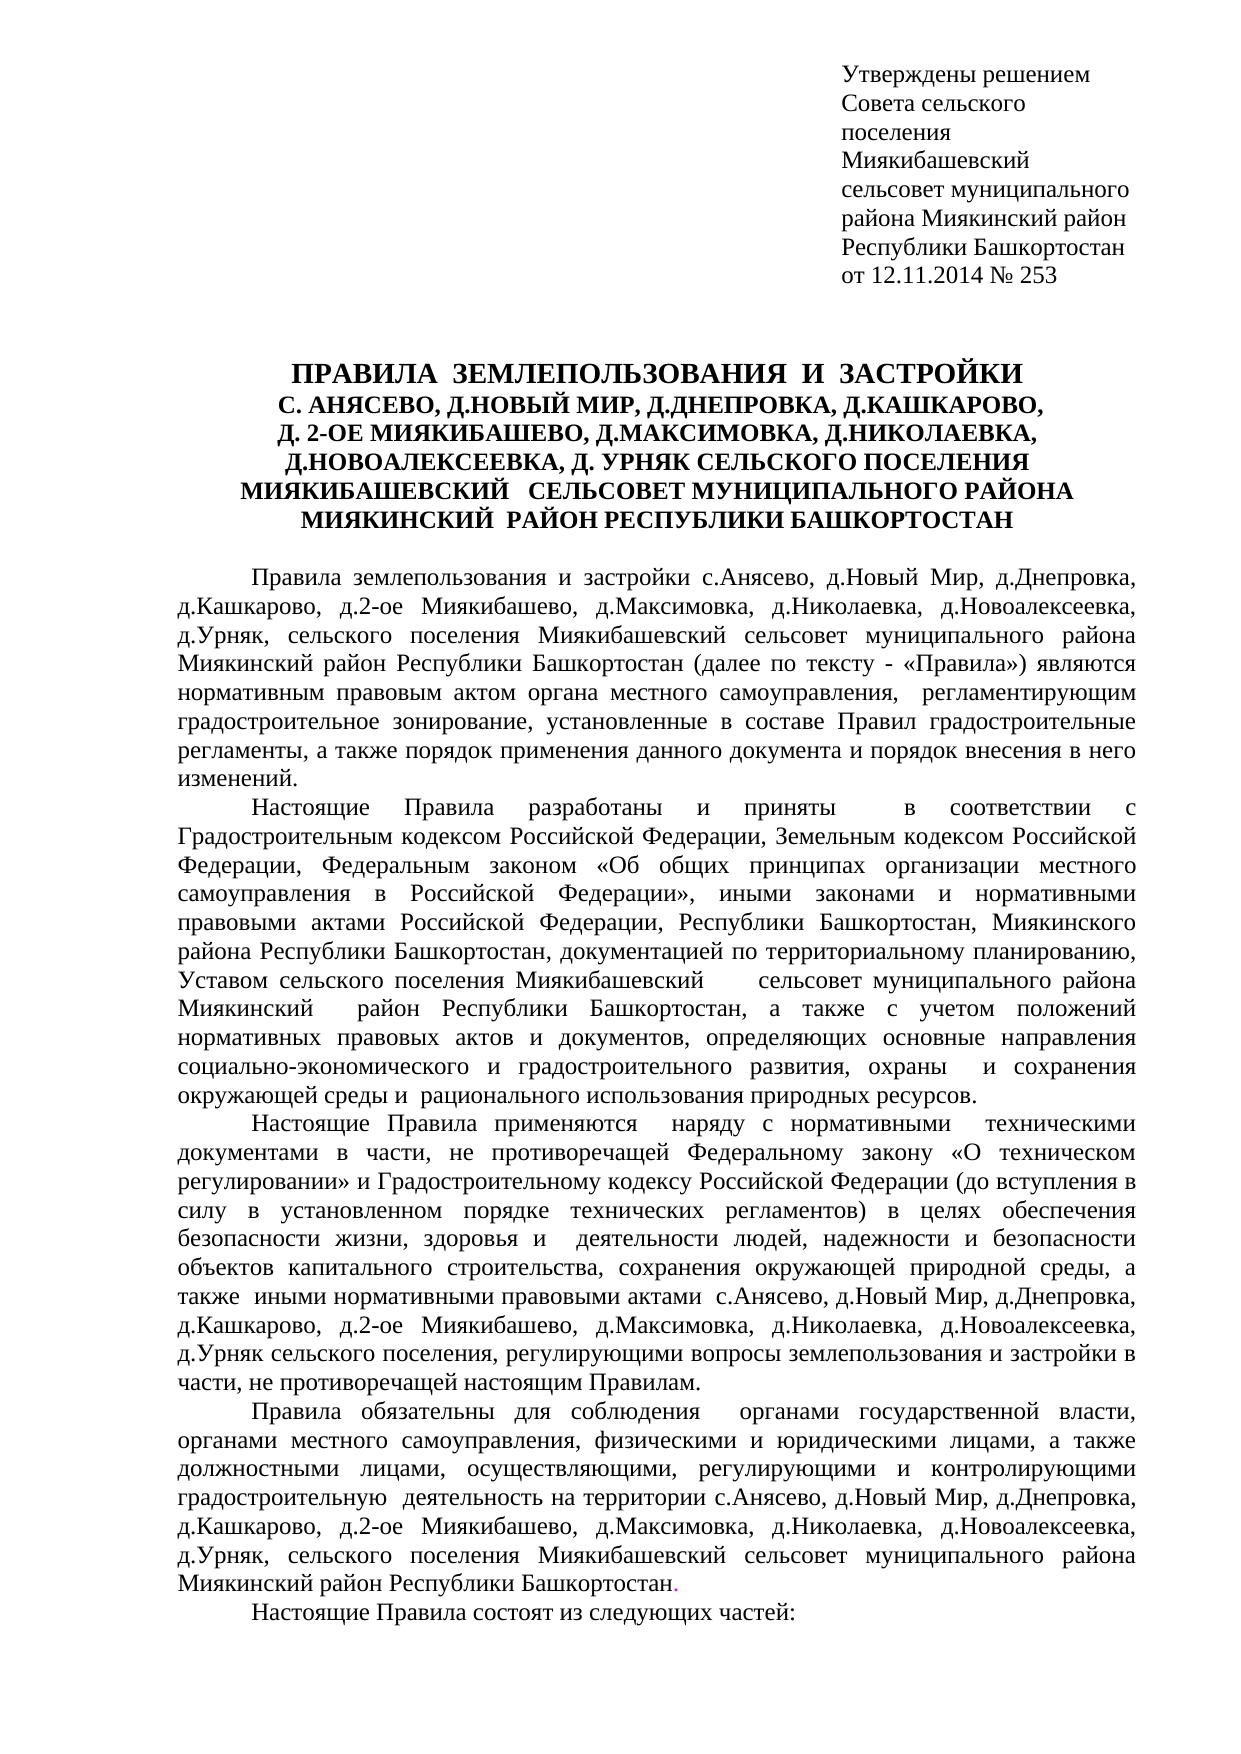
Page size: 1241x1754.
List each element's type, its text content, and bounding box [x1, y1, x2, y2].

text Правила землепользования и застройки с.Анясево, д.Новый Мир, д.Днепровка, д.Кашкарово, д.2-ое Миякибашево, д.Максимовка, д.Николаевка, д.Новоалексеевка, д.Урняк, сельского поселения Миякибашевский сельсовет муниципального района Миякинский район Республики Башкортостан (далее по тексту - «Правила») являются нормативным правовым актом органа местного самоуправления, регламентирующим градостроительное зонирование, установленные в составе Правил градостроительные регламенты, а также порядок применения данного документа и порядок внесения в него изменений. [177, 562, 1137, 792]
text Настоящие Правила разработаны и приняты в соответствии с Градостроительным кодексом Российской Федерации, Земельным кодексом Российской Федерации, Федеральным законом «Об общих принципах организации местного самоуправления в Российской Федерации», иными законами и нормативными правовыми актами Российской Федерации, Республики Башкортостан, Миякинского района Республики Башкортостан, документацией по территориальному планированию, Уставом сельского поселения Миякибашевский сельсовет муниципального района Миякинский район Республики Башкортостан, а также с учетом положений нормативных правовых актов и документов, определяющих основные направления социально-экономического и градостроительного развития, охраны и сохранения окружающей среды и рационального использования природных ресурсов. [177, 792, 1137, 1108]
text Утверждены решением Совета сельского поселения Миякибашевский сельсовет муниципального района Миякинский район Республики Башкортостан [841, 59, 1137, 260]
text Настоящие Правила применяются наряду с нормативными техническими документами в части, не противоречащей Федеральному закону «О техническом регулировании» и Градостроительному кодексу Российской Федерации (до вступления в силу в установленном порядке технических регламентов) в целях обеспечения безопасности жизни, здоровья и деятельности людей, надежности и безопасности объектов капитального строительства, сохранения окружающей природной среды, а также иными нормативными правовыми актами с.Анясево, д.Новый Мир, д.Днепровка, д.Кашкарово, д.2-ое Миякибашево, д.Максимовка, д.Николаевка, д.Новоалексеевка, д.Урняк сельского поселения, регулирующими вопросы землепользования и застройки в части, не противоречащей настоящим Правилам. [177, 1108, 1137, 1396]
text от 12.11.2014 № 253 [841, 260, 1137, 289]
text Настоящие Правила состоят из следующих частей: [177, 1597, 1137, 1626]
text С. АНЯСЕВО, Д.НОВЫЙ МИР, Д.ДНЕПРОВКА, Д.КАШКАРОВО, [177, 390, 1137, 418]
text Правила обязательны для соблюдения органами государственной власти, органами местного самоуправления, физическими и юридическими лицами, а также должностными лицами, осуществляющими, регулирующими и контролирующими градостроительную деятельность на территории с.Анясево, д.Новый Мир, д.Днепровка, д.Кашкарово, д.2-ое Миякибашево, д.Максимовка, д.Николаевка, д.Новоалексеевка, д.Урняк, сельского поселения Миякибашевский сельсовет муниципального района Миякинский район Республики Башкортостан. [177, 1396, 1137, 1597]
text ПРАВИЛА ЗЕМЛЕПОЛЬЗОВАНИЯ И ЗАСТРОЙКИ [177, 356, 1137, 390]
text Д. 2-ОЕ МИЯКИБАШЕВО, Д.МАКСИМОВКА, Д.НИКОЛАЕВКА, Д.НОВОАЛЕКСЕЕВКА, Д. УРНЯК СЕЛЬСКОГО ПОСЕЛЕНИЯ МИЯКИБАШЕВСКИЙ СЕЛЬСОВЕТ МУНИЦИПАЛЬНОГО РАЙОНА МИЯКИНСКИЙ РАЙОН РЕСПУБЛИКИ БАШКОРТОСТАН [177, 418, 1137, 533]
